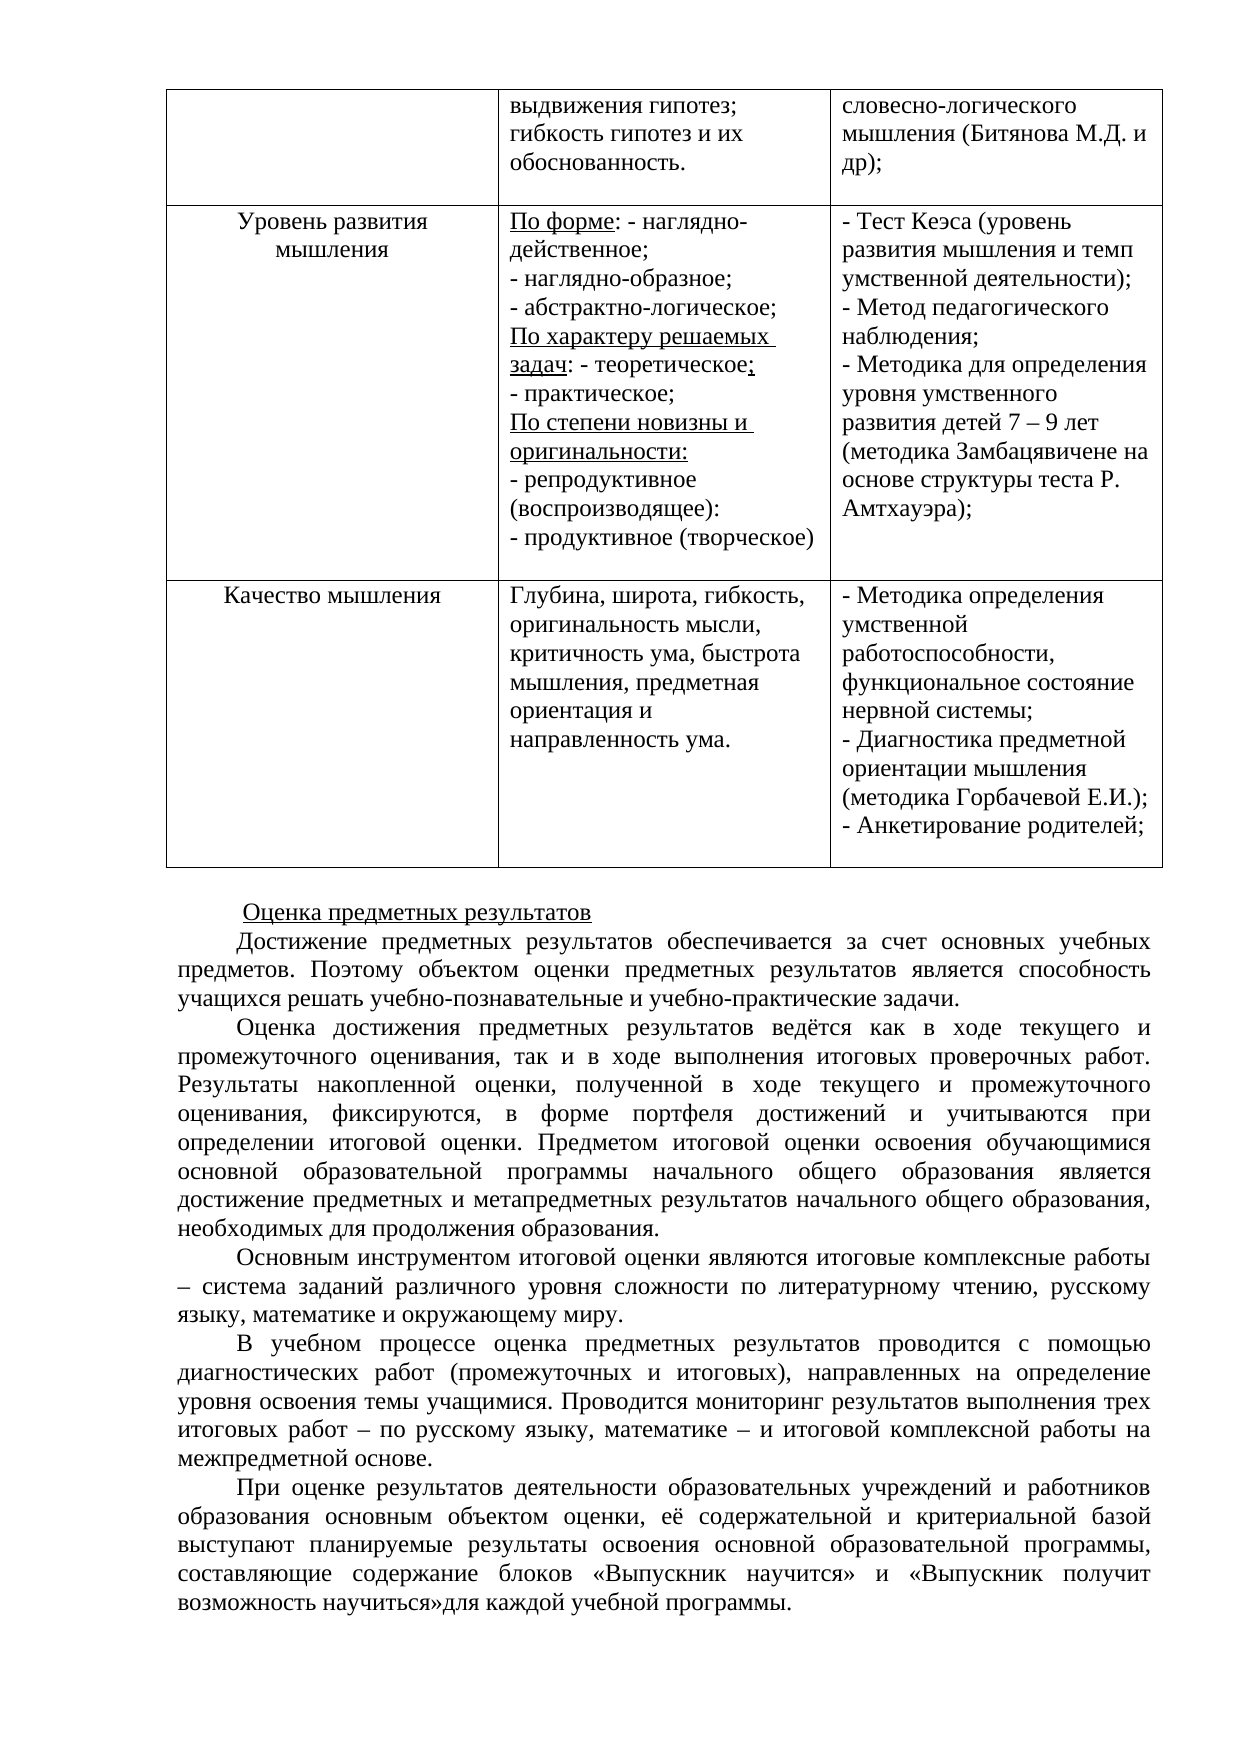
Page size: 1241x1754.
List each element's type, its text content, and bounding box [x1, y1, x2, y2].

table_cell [499, 90, 830, 205]
text Основным инструментом итоговой оценки являются итоговые комплексные работы – система заданий различного уровня сложности по литературному чтению, русскому языку, математике и окружающему миру. [177, 1242, 1152, 1328]
table_cell Качество мышления [167, 581, 498, 867]
text Оценка достижения предметных результатов ведётся как в ходе текущего и промежуточного оценивания, так и в ходе выполнения итоговых проверочных работ. Результаты накопленной оценки, полученной в ходе текущего и промежуточного оценивания, фиксируются, в форме портфеля достижений и учитываются при определении итоговой оценки. Предметом итоговой оценки освоения обучающимися основной образовательной программы начального общего образования является достижение предметных и метапредметных результатов начального общего образования, необходимых для продолжения образования. [177, 1012, 1152, 1242]
table_cell Уровень развития мышления [167, 206, 498, 579]
table_cell Глубина, широта, гибкость, оригинальность мысли, критичность ума, быстрота мышления, предметная ориентация и направленность ума. [499, 581, 830, 867]
table_cell - Тест Кеэса (уровень развития мышления и темп умственной деятельности); - Метод педагогического наблюдения; - Методика для определения уровня умственного развития детей 7 – 9 лет (методика Замбацявичене на основе структуры теста Р. Амтхауэра); [831, 206, 1162, 579]
text В учебном процессе оценка предметных результатов проводится с помощью диагностических работ (промежуточных и итоговых), направленных на определение уровня освоения темы учащимися. Проводится мониторинг результатов выполнения трех итоговых работ – по русскому языку, математике – и итоговой комплексной работы на межпредметной основе. [177, 1328, 1152, 1472]
text Достижение предметных результатов обеспечивается за счет основных учебных предметов. Поэтому объектом оценки предметных результатов является способность учащихся решать учебно-познавательные и учебно-практические задачи. [177, 926, 1152, 1012]
table_cell - Методика определения умственной работоспособности, функциональное состояние нервной системы; - Диагностика предметной ориентации мышления (методика Горбачевой Е.И.); - Анкетирование родителей; [831, 581, 1162, 867]
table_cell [167, 90, 498, 205]
table_cell По форме: - наглядно-действенное; - наглядно-образное; - абстрактно-логическое; По характеру решаемых задач: - теоретическое; - практическое; По степени новизны и оригинальности: - репродуктивное (воспроизводящее): - продуктивное (творческое) [499, 206, 830, 579]
text Оценка предметных результатов [177, 897, 1152, 926]
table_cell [831, 90, 1162, 205]
text При оценке результатов деятельности образовательных учреждений и работников образования основным объектом оценки, её содержательной и критериальной базой выступают планируемые результаты освоения основной образовательной программы, составляющие содержание блоков «Выпускник научится» и «Выпускник получит возможность научиться»для каждой учебной программы. [177, 1472, 1152, 1616]
